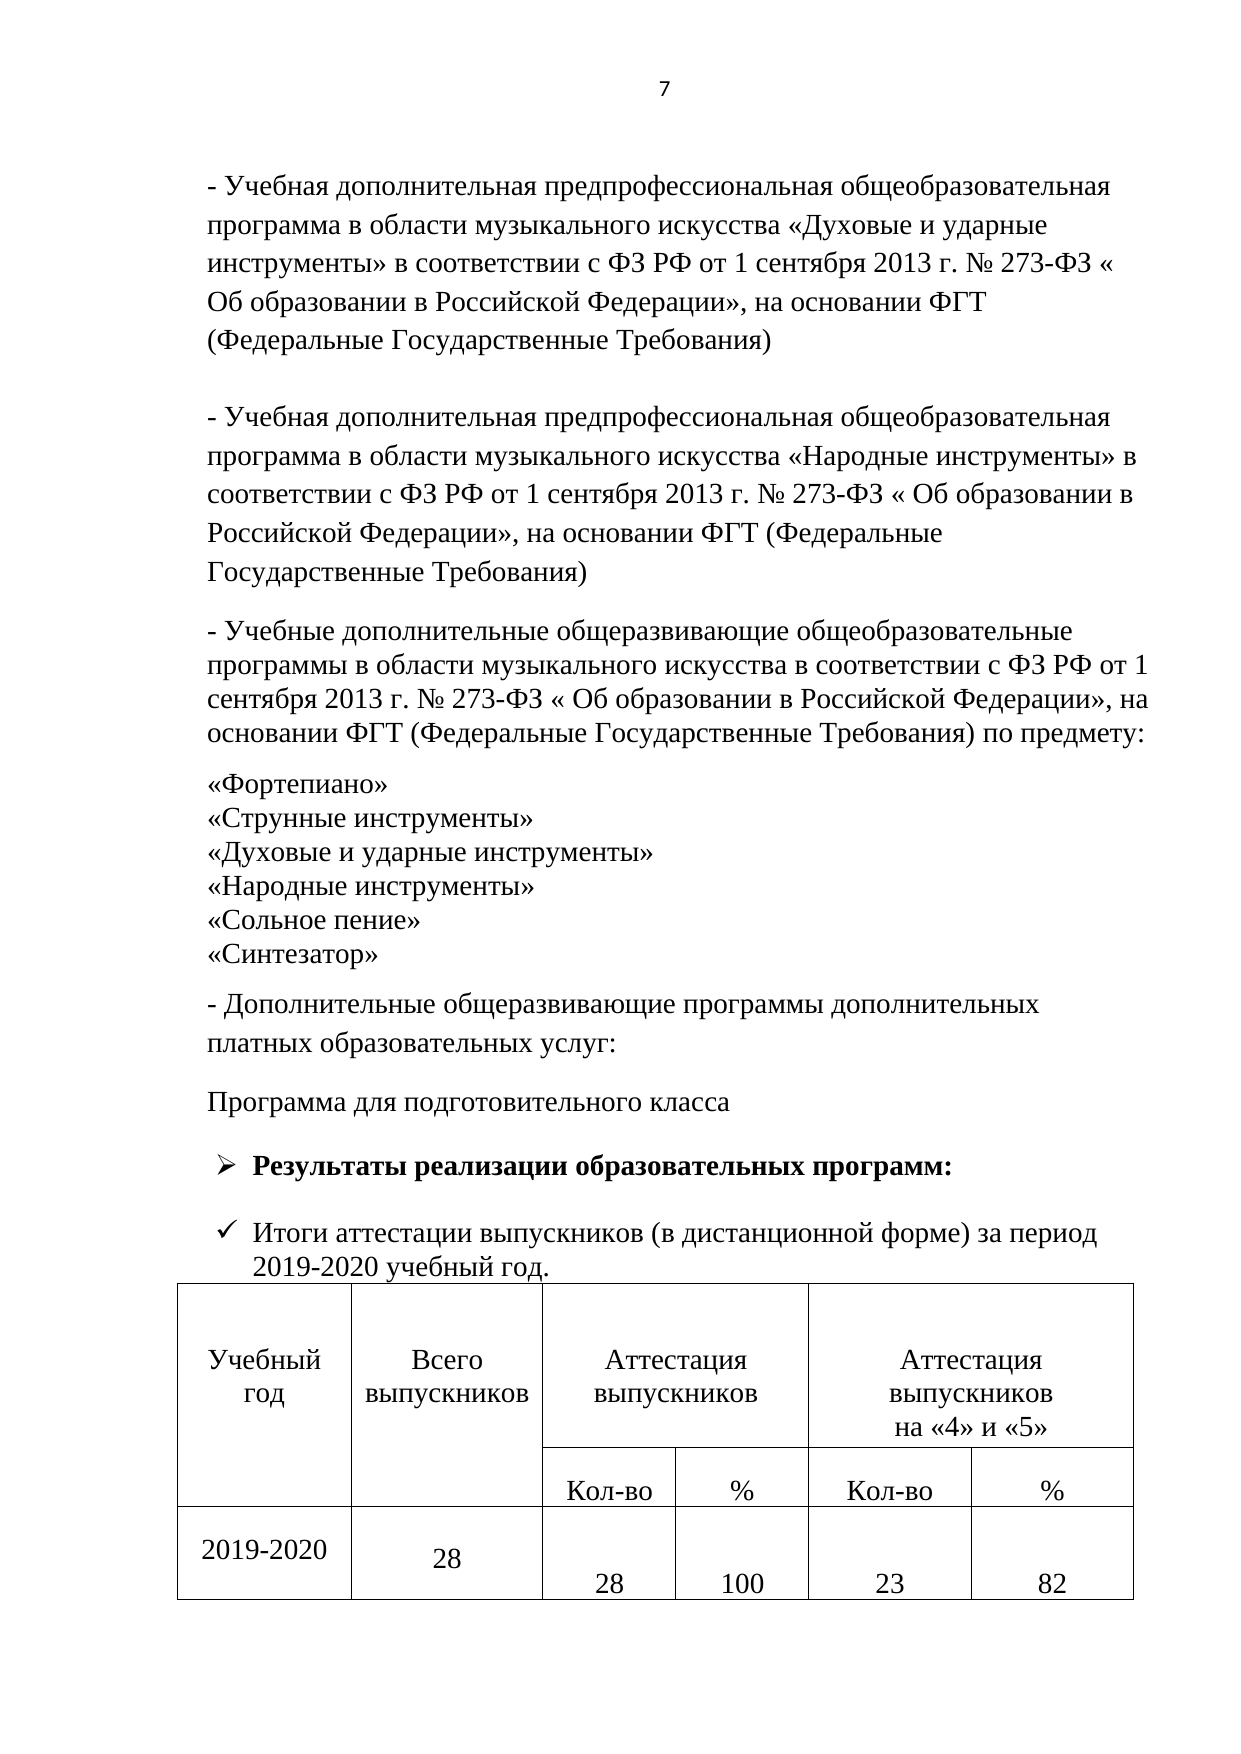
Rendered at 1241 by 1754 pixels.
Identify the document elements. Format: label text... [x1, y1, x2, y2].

list - Учебная дополнительная предпрофессиональная общеобразовательная программа в области музыкального искусства «Народные инструменты» в соответствии с ФЗ РФ от 1 сентября 2013 г. № 273-ФЗ « Об образовании в Российской Федерации», на основании ФГТ (Федеральные Государственные Требования) [207, 399, 1152, 587]
list Итоги аттестации выпускников (в дистанционной форме) за период 2019-2020 учебный год. [215, 1215, 1152, 1282]
text Программа для подготовительного класса [207, 1084, 1152, 1118]
table_cell 23 [809, 1507, 971, 1599]
table_cell 28 [352, 1507, 542, 1599]
list - Учебная дополнительная предпрофессиональная общеобразовательная программа в области музыкального искусства «Духовые и ударные инструменты» в соответствии с ФЗ РФ от 1 сентября 2013 г. № 273-ФЗ « Об образовании в Российской Федерации», на основании ФГТ (Федеральные Государственные Требования) [207, 168, 1152, 356]
table_cell 82 [972, 1507, 1133, 1599]
text - Учебные дополнительные общеразвивающие общеобразовательные программы в области музыкального искусства в соответствии с ФЗ РФ от 1 сентября 2013 г. № 273-ФЗ « Об образовании в Российской Федерации», на основании ФГТ (Федеральные Государственные Требования) по предмету: [207, 613, 1152, 749]
table_header Учебный год [178, 1284, 351, 1506]
list Результаты реализации образовательных программ: [215, 1148, 1152, 1182]
table_cell Кол-во [543, 1448, 675, 1506]
table_cell 100 [676, 1507, 808, 1599]
table_cell 2019-2020 [178, 1507, 351, 1599]
table_header Аттестация выпускников на «4» и «5» [809, 1284, 1133, 1447]
table_header Аттестация выпускников [543, 1284, 808, 1447]
table_cell % [972, 1448, 1133, 1506]
table_cell Кол-во [809, 1448, 971, 1506]
table_cell % [676, 1448, 808, 1506]
table_header Всего выпускников [352, 1284, 542, 1506]
text «Фортепиано» «Струнные инструменты» «Духовые и ударные инструменты» «Народные инструменты» «Сольное пение» «Синтезатор» [207, 766, 1152, 970]
table_cell 28 [543, 1507, 675, 1599]
text - Дополнительные общеразвивающие программы дополнительных платных образовательных услуг: [207, 987, 1152, 1059]
